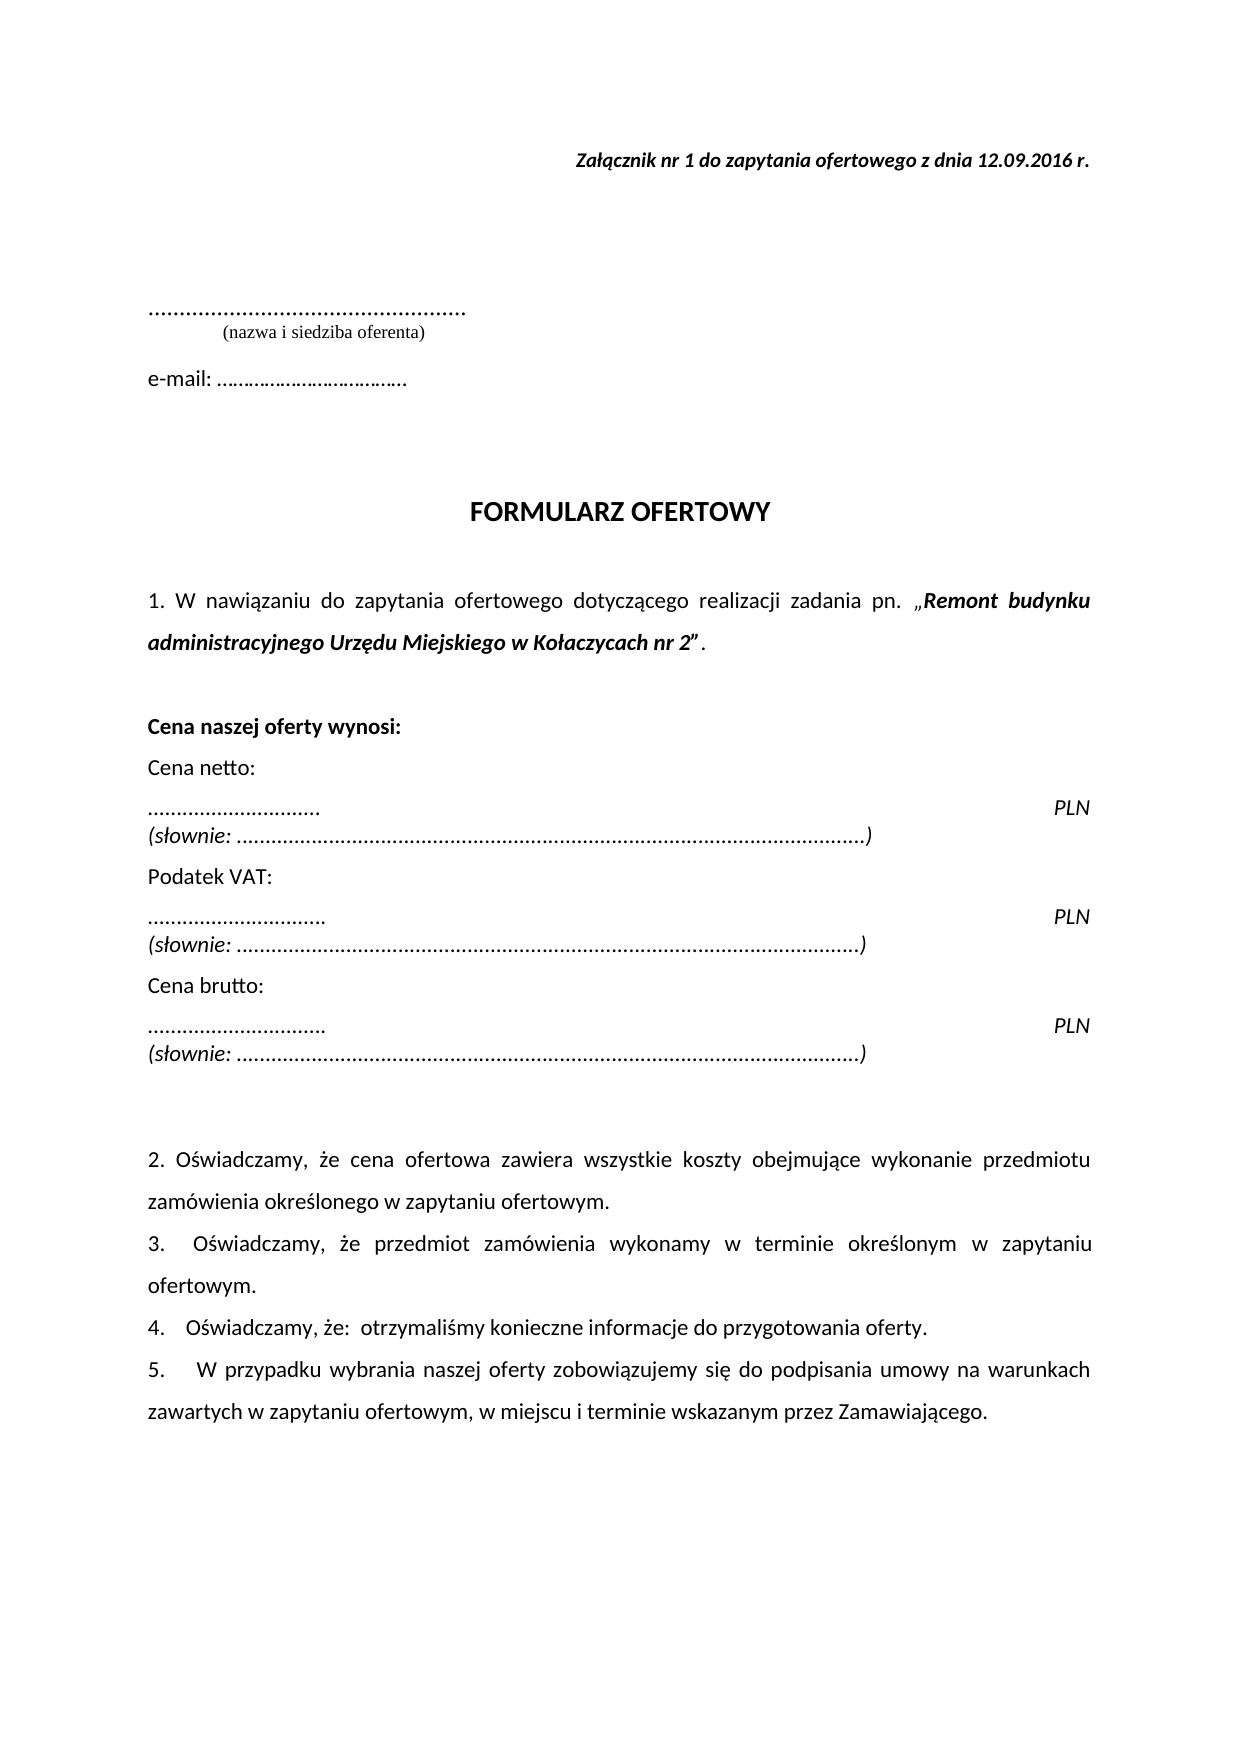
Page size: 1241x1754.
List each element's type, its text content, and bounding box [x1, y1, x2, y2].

text 4. Oświadczamy, że: otrzymaliśmy konieczne informacje do przygotowania oferty. [148, 1313, 1093, 1341]
text Cena naszej oferty wynosi: [148, 712, 1093, 740]
text 2. Oświadczamy, że cena ofertowa zawiera wszystkie koszty obejmujące wykonanie przedmiotu zamówienia określonego w zapytaniu ofertowym. [148, 1145, 1093, 1215]
text Cena netto: [148, 753, 1093, 781]
text Cena brutto: [148, 971, 1093, 999]
text 3. Oświadczamy, że przedmiot zamówienia wykonamy w terminie określonym w zapytaniu ofertowym. [148, 1229, 1093, 1299]
text Załącznik nr 1 do zapytania ofertowego z dnia 12.09.2016 r. [148, 148, 1093, 173]
text ............................... PLN (słownie: ............................................................................................................) [148, 1012, 1093, 1068]
text ................................................... [148, 292, 1093, 321]
subtitle FORMULARZ OFERTOWY [148, 493, 1093, 529]
text e-mail: ……………………………… [148, 364, 1093, 392]
text 5. W przypadku wybrania naszej oferty zobowiązujemy się do podpisania umowy na warunkach zawartych w zapytaniu ofertowym, w miejscu i terminie wskazanym przez Zamawiającego. [148, 1355, 1093, 1425]
text Podatek VAT: [148, 862, 1093, 890]
text .............................. PLN (słownie: .............................................................................................................) [148, 793, 1093, 849]
text (nazwa i siedziba oferenta) [148, 321, 1093, 342]
text 1. W nawiązaniu do zapytania ofertowego dotyczącego realizacji zadania pn. „Remont budynku administracyjnego Urzędu Miejskiego w Kołaczycach nr 2”. [148, 586, 1093, 656]
text ............................... PLN (słownie: ............................................................................................................) [148, 902, 1093, 958]
